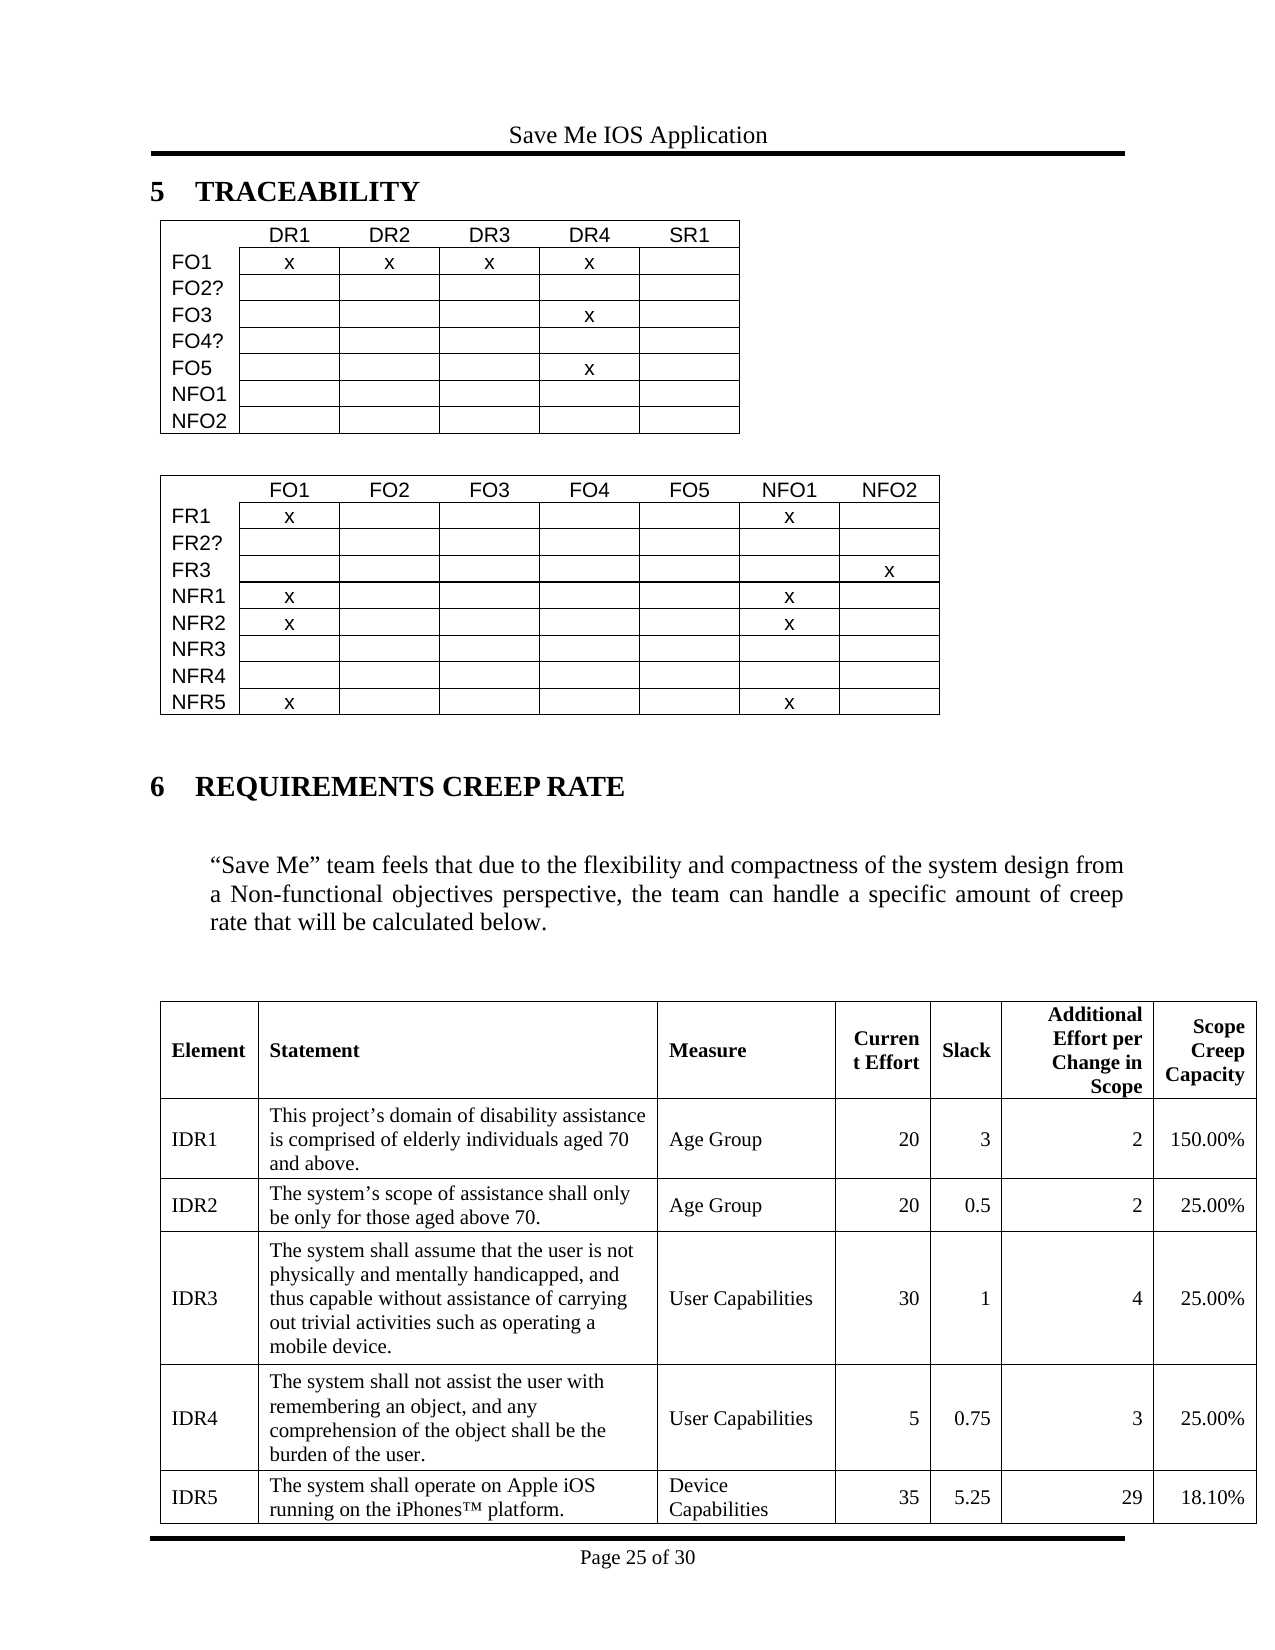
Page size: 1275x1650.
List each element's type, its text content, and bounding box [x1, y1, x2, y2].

table_cell [340, 503, 439, 528]
table_cell 0.5 [931, 1179, 1001, 1231]
table_cell [540, 556, 639, 581]
table_cell [540, 609, 639, 634]
table_cell [540, 529, 639, 555]
table_cell [240, 354, 339, 380]
table_cell [840, 529, 939, 555]
table_cell [640, 248, 739, 273]
table_header SR1 [639, 221, 739, 247]
table_cell NFR3 [161, 635, 239, 661]
table_header FO3 [439, 476, 539, 502]
table_cell 5.25 [931, 1471, 1001, 1523]
table_cell 35 [836, 1471, 930, 1523]
table_header DR2 [339, 221, 439, 247]
table_cell IDR3 [161, 1232, 258, 1364]
table_cell x [740, 689, 839, 714]
table_cell [340, 381, 439, 406]
table_cell [640, 381, 739, 406]
table_cell [440, 407, 539, 433]
table_cell IDR5 [161, 1471, 258, 1523]
table_cell x [240, 503, 339, 528]
table_header FO2 [339, 476, 439, 502]
table_cell [440, 354, 539, 380]
table_cell 20 [836, 1179, 930, 1231]
table_cell [640, 609, 739, 634]
table_cell [340, 689, 439, 714]
table_cell FO5 [161, 353, 239, 380]
table_cell FO2? [161, 274, 239, 300]
table_cell User Capabilities [658, 1232, 835, 1364]
table_cell [640, 556, 739, 581]
table_cell NFR1 [161, 581, 239, 608]
table_header DR1 [239, 221, 339, 247]
table_cell 20 [836, 1099, 930, 1178]
table_cell [240, 636, 339, 661]
table_cell [340, 662, 439, 688]
table_cell [640, 583, 739, 608]
table_cell NFR2 [161, 608, 239, 634]
table_header Additional Effort per Change in Scope [1002, 1002, 1153, 1098]
table_cell x [240, 248, 339, 273]
table_cell Age Group [658, 1179, 835, 1231]
table_cell FR2? [161, 528, 239, 555]
table_cell [240, 407, 339, 433]
table_cell [840, 689, 939, 714]
table_cell [740, 556, 839, 581]
table_cell [540, 328, 639, 353]
table_header FO4 [539, 476, 639, 502]
table_cell 150.00% [1154, 1099, 1256, 1178]
table_cell NFR4 [161, 661, 239, 688]
table_cell [540, 503, 639, 528]
table_cell x [740, 583, 839, 608]
table_header NFO2 [839, 476, 939, 502]
table_cell IDR1 [161, 1099, 258, 1178]
table_header NFO1 [739, 476, 839, 502]
table_header Current Effort [836, 1002, 930, 1098]
table_cell [640, 301, 739, 327]
table_cell x [540, 301, 639, 327]
table_cell [640, 354, 739, 380]
table_cell The system shall assume that the user is not physically and mentally handicapped, and thus capable without assistance of carrying out trivial activities such as operating a mobile device. [259, 1232, 657, 1364]
table_cell FO1 [161, 247, 239, 273]
table_cell [440, 556, 539, 581]
table_cell [340, 609, 439, 634]
table_cell 25.00% [1154, 1232, 1256, 1364]
table_cell 5 [836, 1365, 930, 1470]
table_cell [440, 609, 539, 634]
table_cell 3 [931, 1099, 1001, 1178]
table_cell [440, 381, 539, 406]
table_header Measure [658, 1002, 835, 1098]
table_cell [340, 556, 439, 581]
table_cell 25.00% [1154, 1365, 1256, 1470]
table_cell x [540, 248, 639, 273]
table_cell [740, 636, 839, 661]
table_cell [640, 407, 739, 433]
table_cell The system shall operate on Apple iOS running on the iPhones™ platform. [259, 1471, 657, 1523]
table_cell x [840, 556, 939, 581]
text “Save Me” team feels that due to the flexibility and compactness of the system design from a Non-functional objectives perspective, the team can handle a specific amount of creep rate that will be calculated below. [210, 850, 1125, 936]
table_cell [240, 301, 339, 327]
table_cell FO4? [161, 327, 239, 353]
table_cell [340, 328, 439, 353]
table_cell [240, 328, 339, 353]
table_header FO5 [639, 476, 739, 502]
table_cell [340, 583, 439, 608]
table_cell [340, 407, 439, 433]
table_cell [240, 529, 339, 555]
table_cell [340, 275, 439, 300]
table_cell IDR4 [161, 1365, 258, 1470]
table_cell Device Capabilities [658, 1471, 835, 1523]
table_cell NFR5 [161, 688, 239, 714]
table_cell [240, 662, 339, 688]
table_cell x [540, 354, 639, 380]
table_header FO1 [239, 476, 339, 502]
table_header DR3 [439, 221, 539, 247]
table_cell x [740, 503, 839, 528]
table_cell FR1 [161, 502, 239, 528]
table_cell [640, 529, 739, 555]
table_header Element [161, 1002, 258, 1098]
table_cell IDR2 [161, 1179, 258, 1231]
table_cell 2 [1002, 1179, 1153, 1231]
table_cell 0.75 [931, 1365, 1001, 1470]
table_cell [240, 381, 339, 406]
table_cell [240, 556, 339, 581]
table_cell [640, 328, 739, 353]
table_cell [840, 609, 939, 634]
table_cell [440, 503, 539, 528]
table_cell This project’s domain of disability assistance is comprised of elderly individuals aged 70 and above. [259, 1099, 657, 1178]
table_cell [440, 583, 539, 608]
table_cell x [340, 248, 439, 273]
table_header [161, 221, 239, 247]
table_cell 2 [1002, 1099, 1153, 1178]
table_cell The system’s scope of assistance shall only be only for those aged above 70. [259, 1179, 657, 1231]
table_cell 3 [1002, 1365, 1153, 1470]
table_cell [440, 662, 539, 688]
table_cell Age Group [658, 1099, 835, 1178]
table_cell x [240, 609, 339, 634]
subtitle Traceability [150, 174, 1125, 208]
table_cell [540, 583, 639, 608]
table_cell FO3 [161, 300, 239, 327]
table_cell [840, 583, 939, 608]
table_cell [540, 407, 639, 433]
table_header Scope Creep Capacity [1154, 1002, 1256, 1098]
table_cell [540, 275, 639, 300]
table_header [161, 476, 239, 502]
table_cell [840, 636, 939, 661]
table_header DR4 [539, 221, 639, 247]
table_cell [440, 529, 539, 555]
table_cell [440, 689, 539, 714]
table_cell 1 [931, 1232, 1001, 1364]
table_cell [340, 636, 439, 661]
table_cell 4 [1002, 1232, 1153, 1364]
subtitle Requirements Creep Rate [150, 769, 1125, 802]
table_cell x [240, 583, 339, 608]
table_cell [640, 689, 739, 714]
table_cell [740, 662, 839, 688]
table_cell [640, 275, 739, 300]
table_cell [440, 328, 539, 353]
table_cell x [440, 248, 539, 273]
table_header Statement [259, 1002, 657, 1098]
table_cell [540, 636, 639, 661]
table_cell [440, 636, 539, 661]
table_cell [240, 275, 339, 300]
table_cell NFO1 [161, 380, 239, 406]
table_cell [640, 662, 739, 688]
table_cell User Capabilities [658, 1365, 835, 1470]
table_cell [540, 381, 639, 406]
table_cell [440, 301, 539, 327]
table_cell [640, 636, 739, 661]
table_cell [540, 662, 639, 688]
table_cell NFO2 [161, 406, 239, 433]
table_cell x [740, 609, 839, 634]
table_cell 30 [836, 1232, 930, 1364]
table_cell [840, 503, 939, 528]
table_cell [340, 301, 439, 327]
table_cell [640, 503, 739, 528]
table_cell [440, 275, 539, 300]
table_cell 18.10% [1154, 1471, 1256, 1523]
table_cell x [240, 689, 339, 714]
table_cell 25.00% [1154, 1179, 1256, 1231]
table_cell [540, 689, 639, 714]
table_cell 29 [1002, 1471, 1153, 1523]
table_cell [740, 529, 839, 555]
table_cell [840, 662, 939, 688]
table_cell [340, 354, 439, 380]
table_cell FR3 [161, 555, 239, 581]
table_cell The system shall not assist the user with remembering an object, and any comprehension of the object shall be the burden of the user. [259, 1365, 657, 1470]
table_header Slack [931, 1002, 1001, 1098]
table_cell [340, 529, 439, 555]
